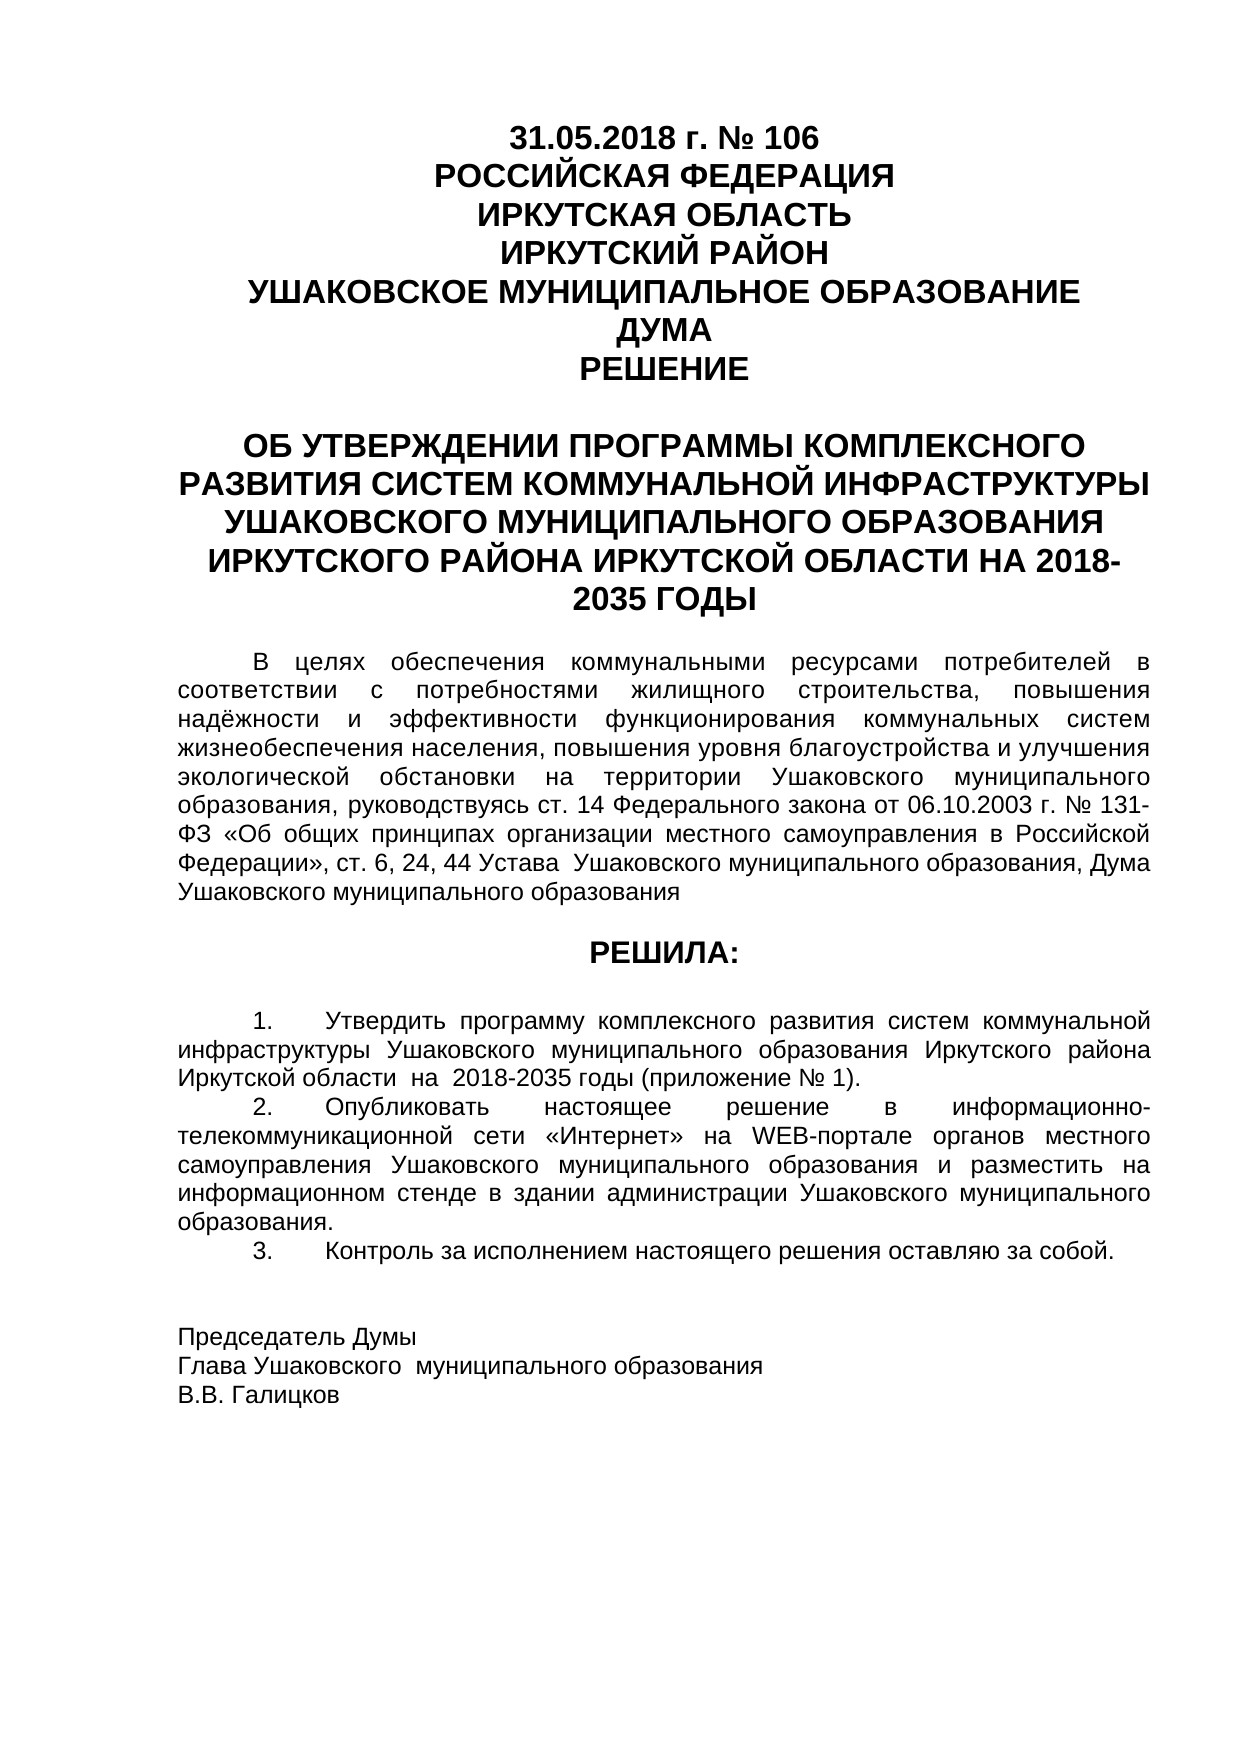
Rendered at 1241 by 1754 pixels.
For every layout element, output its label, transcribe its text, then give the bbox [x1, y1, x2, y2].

text Председатель Думы [177, 1322, 1152, 1351]
text РЕШИЛА: [177, 934, 1152, 970]
text В.В. Галицков [177, 1380, 1152, 1408]
text 3. Контроль за исполнением настоящего решения оставляю за собой. [177, 1236, 1152, 1265]
text Глава Ушаковского муниципального образования [177, 1351, 1152, 1380]
text ОБ УТВЕРЖДЕНИИ ПРОГРАММЫ КОМПЛЕКСНОГО РАЗВИТИЯ СИСТЕМ КОММУНАЛЬНОЙ ИНФРАСТРУКТУРЫ УШАКОВСКОГО МУНИЦИПАЛЬНОГО ОБРАЗОВАНИЯ ИРКУТСКОГО РАЙОНА ИРКУТСКОЙ ОБЛАСТИ НА 2018-2035 ГОДЫ [177, 426, 1152, 618]
text ДУМА [177, 310, 1152, 349]
text 31.05.2018 г. № 106 [177, 118, 1152, 157]
text В целях обеспечения коммунальными ресурсами потребителей в соответствии с потребностями жилищного строительства, повышения надёжности и эффективности функционирования коммунальных систем жизнеобеспечения населения, повышения уровня благоустройства и улучшения экологической обстановки на территории Ушаковского муниципального образования, руководствуясь ст. 14 Федерального закона от 06.10.2003 г. № 131-ФЗ «Об общих принципах организации местного самоуправления в Российской Федерации», ст. 6, 24, 44 Устава Ушаковского муниципального образования, Дума Ушаковского муниципального образования [177, 647, 1152, 905]
text УШАКОВСКОЕ МУНИЦИПАЛЬНОЕ ОБРАЗОВАНИЕ [177, 272, 1152, 310]
text ИРКУТСКИЙ РАЙОН [177, 233, 1152, 272]
text РОССИЙСКАЯ ФЕДЕРАЦИЯ [177, 157, 1152, 195]
text 2. Опубликовать настоящее решение в информационно-телекоммуникационной сети «Интернет» на WEB-портале органов местного самоуправления Ушаковского муниципального образования и разместить на информационном стенде в здании администрации Ушаковского муниципального образования. [177, 1092, 1152, 1236]
text РЕШЕНИЕ [177, 349, 1152, 387]
text ИРКУТСКАЯ ОБЛАСТЬ [177, 195, 1152, 233]
text 1. Утвердить программу комплексного развития систем коммунальной инфраструктуры Ушаковского муниципального образования Иркутского района Иркутской области на 2018-2035 годы (приложение № 1). [177, 1006, 1152, 1092]
